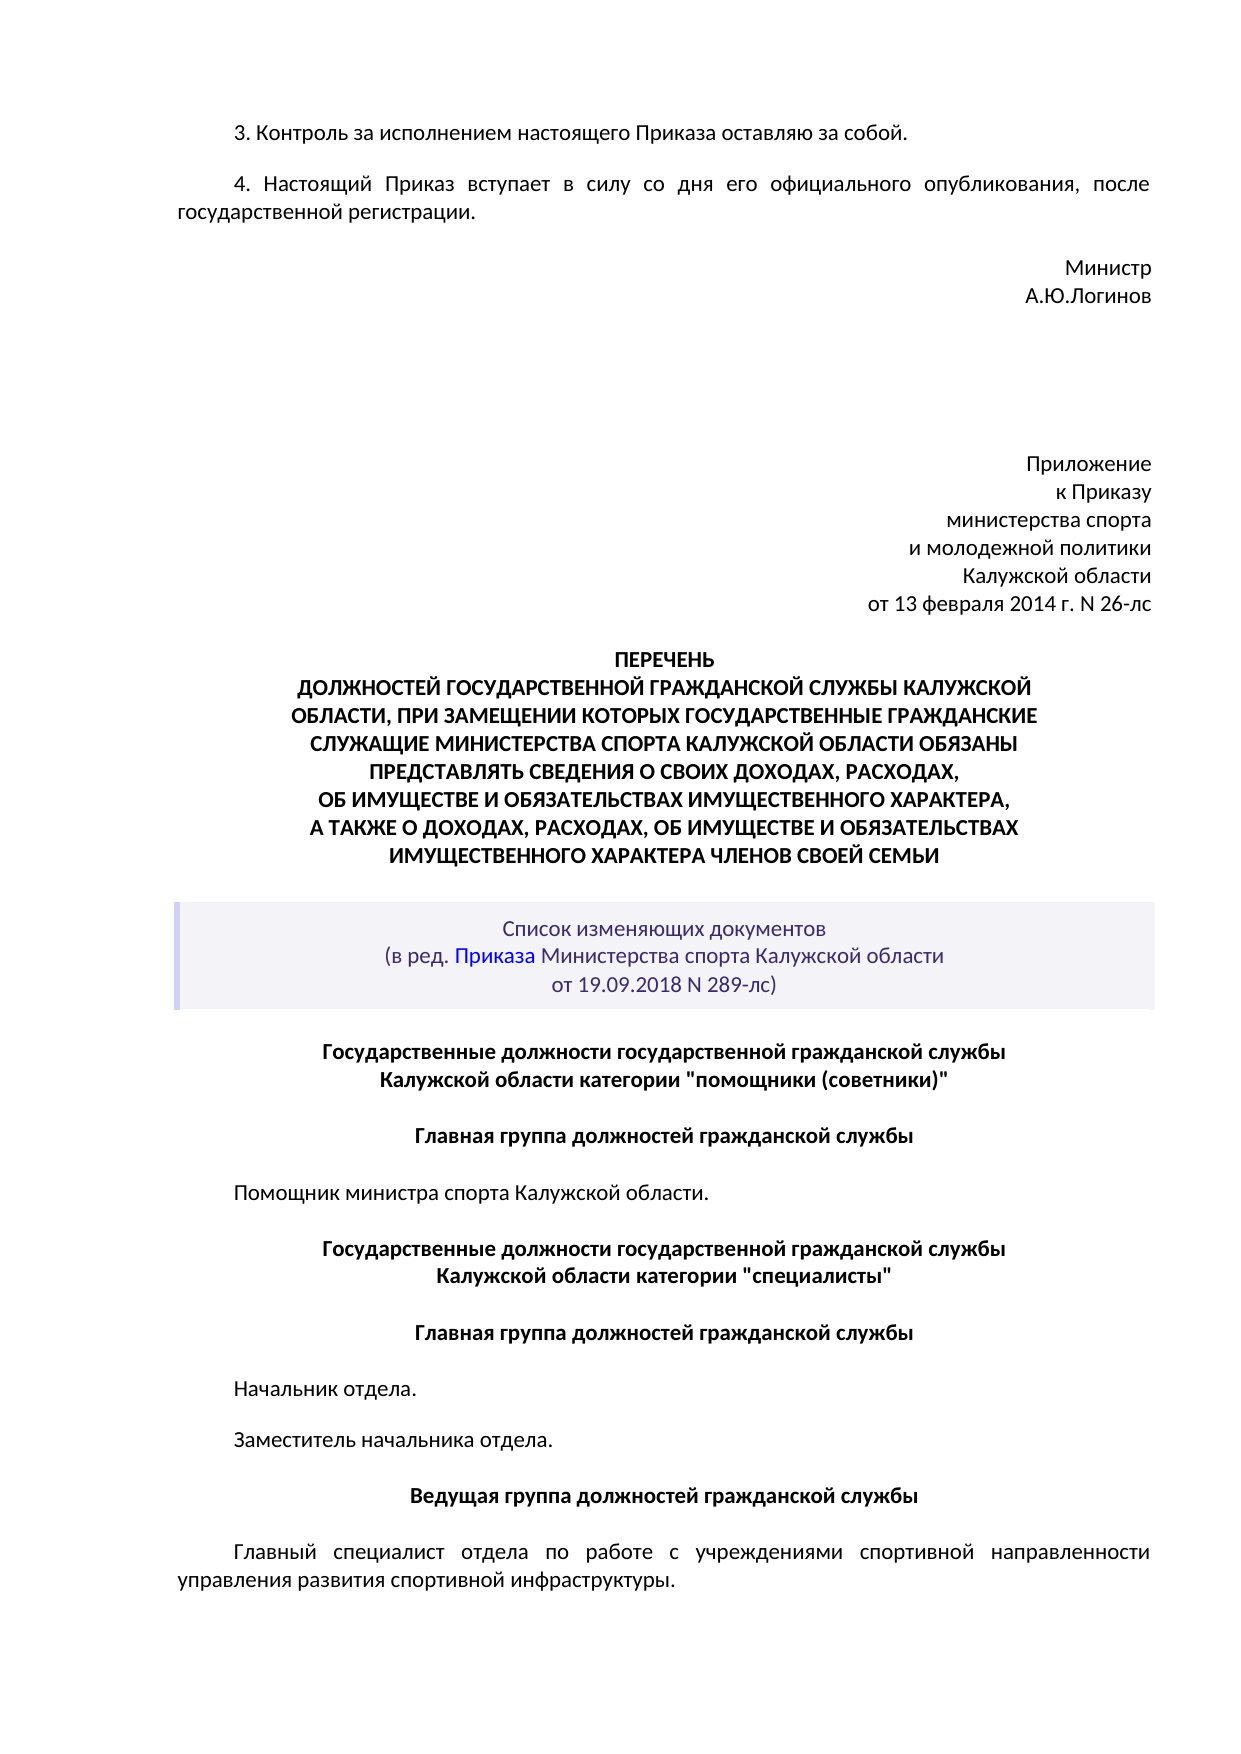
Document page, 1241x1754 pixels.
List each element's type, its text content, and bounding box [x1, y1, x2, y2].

text и молодежной политики [177, 533, 1152, 561]
text 4. Настоящий Приказ вступает в силу со дня его официального опубликования, после государственной регистрации. [177, 169, 1152, 225]
text Калужской области [177, 561, 1152, 589]
text Приложение [177, 449, 1152, 477]
title Ведущая группа должностей гражданской службы [177, 1481, 1152, 1509]
title Калужской области категории "специалисты" [177, 1262, 1152, 1290]
title Государственные должности государственной гражданской службы [177, 1037, 1152, 1066]
text Начальник отдела. [177, 1374, 1152, 1402]
title ДОЛЖНОСТЕЙ ГОСУДАРСТВЕННОЙ ГРАЖДАНСКОЙ СЛУЖБЫ КАЛУЖСКОЙ [177, 673, 1152, 701]
title ПЕРЕЧЕНЬ [177, 645, 1152, 673]
text от 13 февраля 2014 г. N 26-лс [177, 589, 1152, 617]
title Калужской области категории "помощники (советники)" [177, 1066, 1152, 1093]
title ОБЛАСТИ, ПРИ ЗАМЕЩЕНИИ КОТОРЫХ ГОСУДАРСТВЕННЫЕ ГРАЖДАНСКИЕ [177, 701, 1152, 729]
title ПРЕДСТАВЛЯТЬ СВЕДЕНИЯ О СВОИХ ДОХОДАХ, РАСХОДАХ, [177, 757, 1152, 786]
text А.Ю.Логинов [177, 281, 1152, 309]
title СЛУЖАЩИЕ МИНИСТЕРСТВА СПОРТА КАЛУЖСКОЙ ОБЛАСТИ ОБЯЗАНЫ [177, 729, 1152, 757]
text к Приказу [177, 477, 1152, 505]
title ОБ ИМУЩЕСТВЕ И ОБЯЗАТЕЛЬСТВАХ ИМУЩЕСТВЕННОГО ХАРАКТЕРА, [177, 786, 1152, 813]
title Главная группа должностей гражданской службы [177, 1318, 1152, 1346]
text Помощник министра спорта Калужской области. [177, 1178, 1152, 1206]
text Министр [177, 253, 1152, 281]
text Заместитель начальника отдела. [177, 1425, 1152, 1453]
title А ТАКЖЕ О ДОХОДАХ, РАСХОДАХ, ОБ ИМУЩЕСТВЕ И ОБЯЗАТЕЛЬСТВАХ [177, 813, 1152, 842]
text министерства спорта [177, 505, 1152, 533]
title Государственные должности государственной гражданской службы [177, 1234, 1152, 1262]
text 3. Контроль за исполнением настоящего Приказа оставляю за собой. [177, 118, 1152, 146]
title Главная группа должностей гражданской службы [177, 1122, 1152, 1149]
title ИМУЩЕСТВЕННОГО ХАРАКТЕРА ЧЛЕНОВ СВОЕЙ СЕМЬИ [177, 842, 1152, 869]
table_header Список изменяющих документов (в ред. Приказа Министерства спорта Калужской области от 19.09.2018 N 289-лс) [180, 902, 1149, 1009]
text Главный специалист отдела по работе с учреждениями спортивной направленности управления развития спортивной инфраструктуры. [177, 1537, 1152, 1593]
